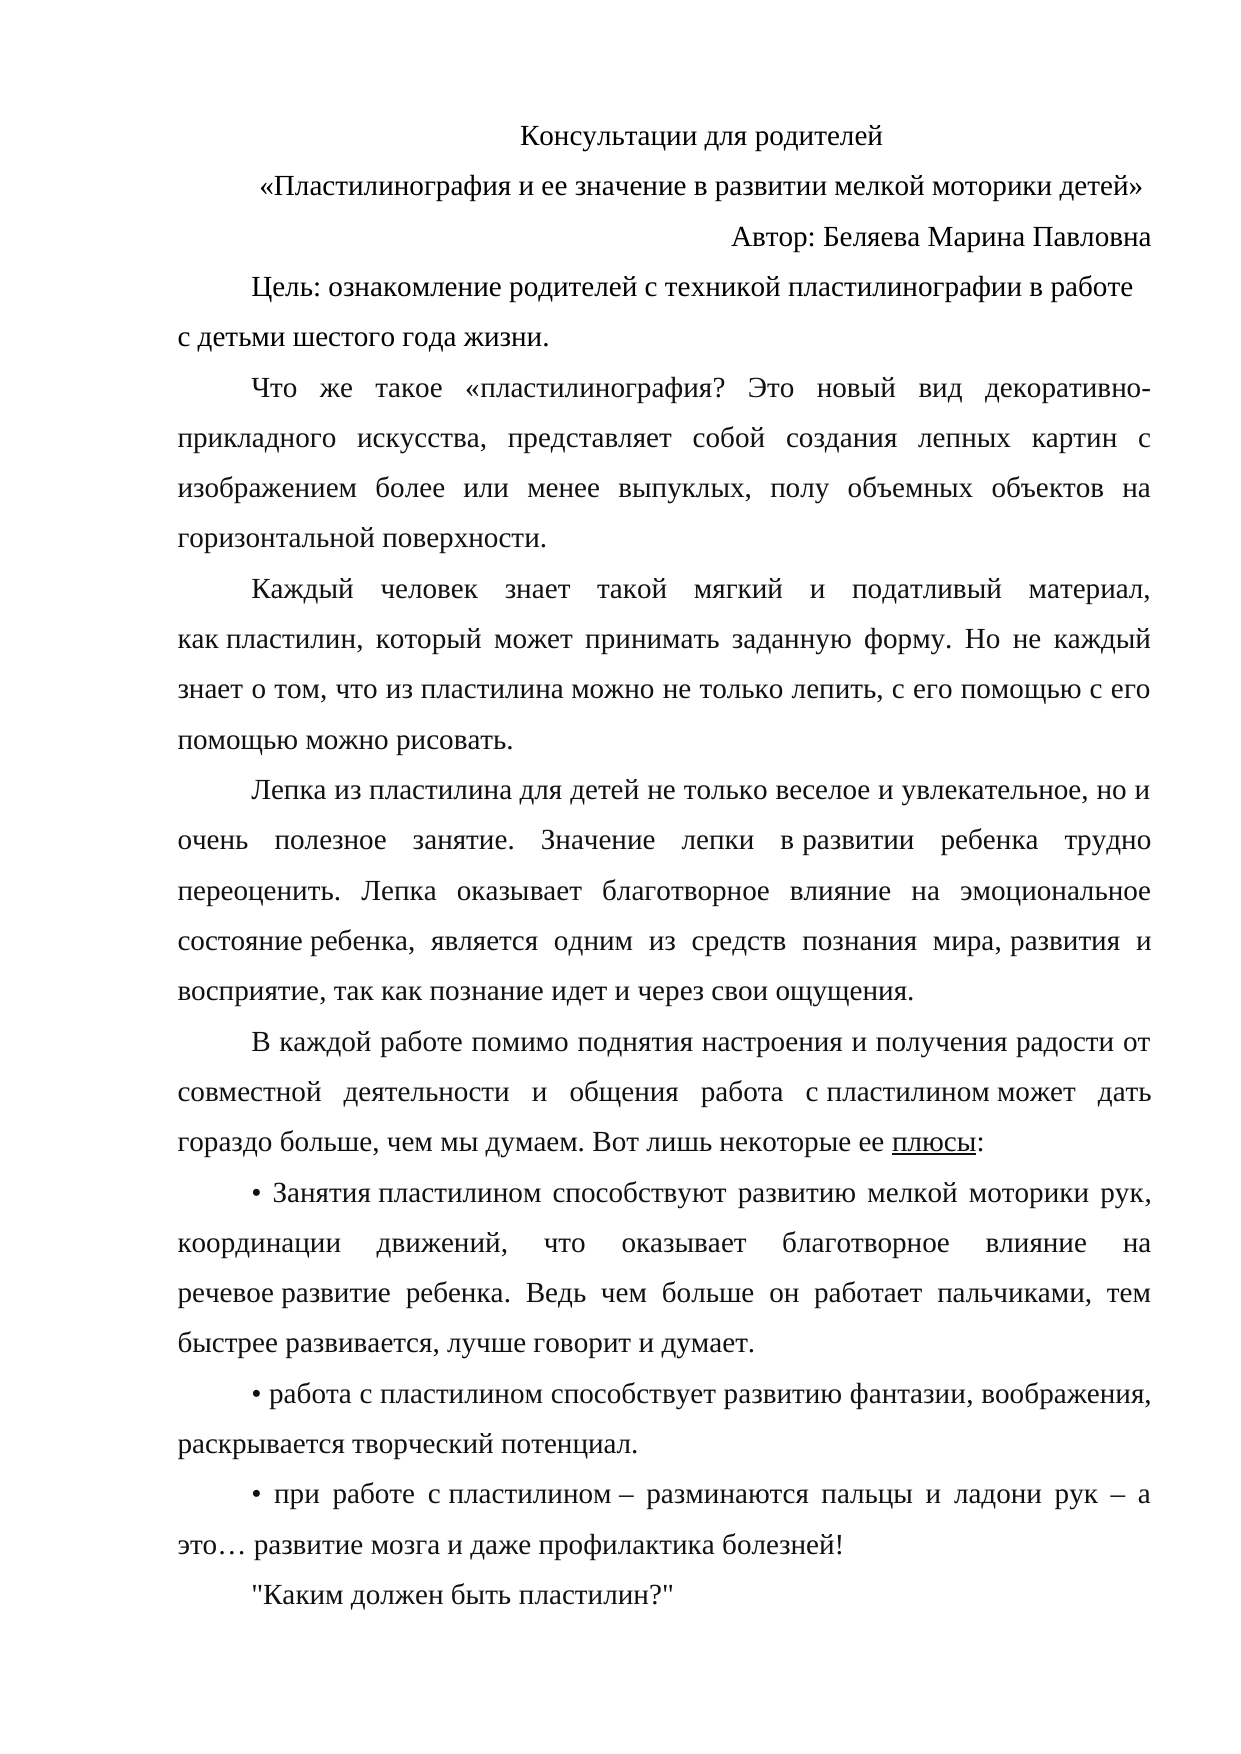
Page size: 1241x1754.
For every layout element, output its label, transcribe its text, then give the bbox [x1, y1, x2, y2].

text Цель: ознакомление родителей с техникой пластилинографии в работе с детьми шестого года жизни. [177, 269, 1152, 353]
text Лепка из пластилина для детей не только веселое и увлекательное, но и очень полезное занятие. Значение лепки в развитии ребенка трудно переоценить. Лепка оказывает благотворное влияние на эмоциональное состояние ребенка, является одним из средств познания мира, развития и восприятие, так как познание идет и через свои ощущения. [177, 772, 1152, 1007]
text • работа с пластилином способствует развитию фантазии, воображения, раскрывается творческий потенциал. [177, 1376, 1152, 1460]
text • при работе с пластилином – разминаются пальцы и ладони рук – а это… развитие мозга и даже профилактика болезней! [177, 1477, 1152, 1560]
text Автор: Беляева Марина Павловна [177, 219, 1152, 252]
text «Пластилинография и ее значение в развитии мелкой моторики детей» [177, 168, 1152, 202]
text Что же такое «пластилинография? Это новый вид декоративно-прикладного искусства, представляет собой создания лепных картин с изображением более или менее выпуклых, полу объемных объектов на горизонтальной поверхности. [177, 370, 1152, 554]
text В каждой работе помимо поднятия настроения и получения радости от совместной деятельности и общения работа с пластилином может дать гораздо больше, чем мы думаем. Вот лишь некоторые ее плюсы: [177, 1024, 1152, 1158]
text Консультации для родителей [177, 118, 1152, 152]
text "Каким должен быть пластилин?" [177, 1577, 1152, 1611]
text • Занятия пластилином способствуют развитию мелкой моторики рук, координации движений, что оказывает благотворное влияние на речевое развитие ребенка. Ведь чем больше он работает пальчиками, тем быстрее развивается, лучше говорит и думает. [177, 1175, 1152, 1359]
text Каждый человек знает такой мягкий и податливый материал, как пластилин, который может принимать заданную форму. Но не каждый знает о том, что из пластилина можно не только лепить, с его помощью с его помощью можно рисовать. [177, 571, 1152, 755]
